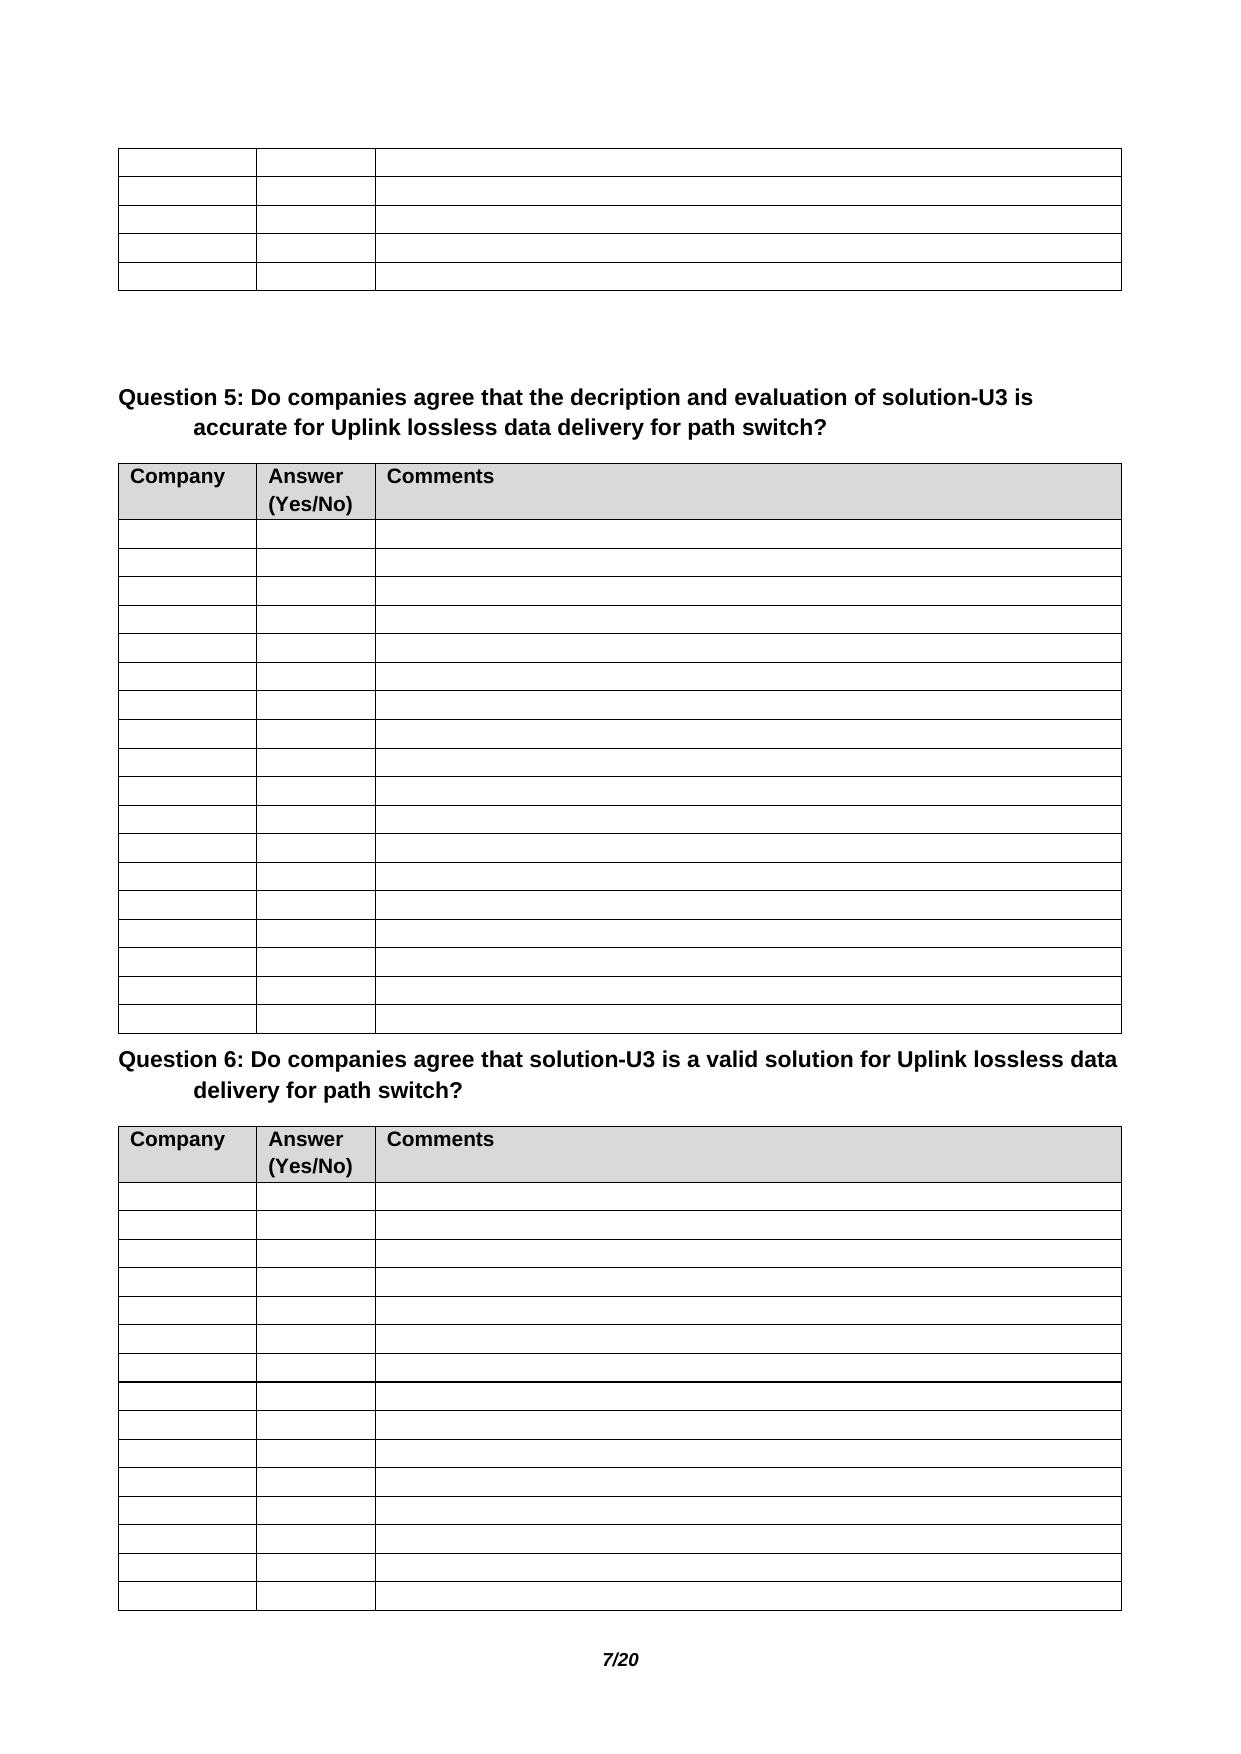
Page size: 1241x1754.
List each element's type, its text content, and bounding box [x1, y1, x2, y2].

table_cell [119, 977, 256, 1004]
table_cell [376, 1497, 1121, 1524]
table_cell [257, 1411, 375, 1438]
table_cell [119, 1383, 256, 1410]
table_cell [119, 520, 256, 548]
table_cell [376, 263, 1121, 290]
table_cell [257, 834, 375, 862]
table_cell [119, 1211, 256, 1239]
table_cell [376, 1211, 1121, 1239]
table_cell [376, 1297, 1121, 1324]
table_cell [257, 948, 375, 976]
table_cell [376, 834, 1121, 862]
table_cell [257, 1554, 375, 1581]
table_cell [119, 691, 256, 719]
table_cell [376, 520, 1121, 548]
table_cell [257, 1211, 375, 1239]
table_cell [257, 1582, 375, 1610]
table_cell [257, 1297, 375, 1324]
table_cell [376, 1468, 1121, 1496]
table_cell [257, 777, 375, 804]
table_cell [257, 863, 375, 890]
table_cell [119, 1354, 256, 1381]
table_cell [376, 1525, 1121, 1553]
table_cell [119, 1582, 256, 1610]
table_cell [376, 720, 1121, 747]
table_cell [376, 1240, 1121, 1267]
table_cell [119, 1411, 256, 1438]
table_cell [376, 1440, 1121, 1467]
table_cell [257, 691, 375, 719]
table_cell [376, 606, 1121, 633]
table_cell [257, 806, 375, 833]
table_cell [119, 1240, 256, 1267]
table_cell [376, 177, 1121, 205]
table_cell [376, 749, 1121, 776]
table_cell [376, 1411, 1121, 1438]
table_cell [119, 834, 256, 862]
table_cell [376, 1005, 1121, 1033]
table_cell [119, 806, 256, 833]
table_cell [119, 1554, 256, 1581]
table_cell [257, 1497, 375, 1524]
table_cell [376, 777, 1121, 804]
table_cell [376, 806, 1121, 833]
table_header Answer (Yes/No) [257, 464, 375, 519]
table_cell [376, 149, 1121, 176]
table_cell [376, 863, 1121, 890]
table_cell [119, 1183, 256, 1210]
table_cell [119, 1440, 256, 1467]
table_cell [257, 891, 375, 919]
table_cell [119, 663, 256, 690]
table_cell [257, 1383, 375, 1410]
table_cell [257, 549, 375, 576]
table_cell [257, 206, 375, 233]
table_cell [257, 577, 375, 605]
table_cell [119, 149, 256, 176]
table_cell [119, 948, 256, 976]
table_cell [376, 663, 1121, 690]
table_cell [257, 663, 375, 690]
table_cell [257, 1440, 375, 1467]
table_cell [376, 1268, 1121, 1296]
table_cell [119, 1005, 256, 1033]
table_cell [376, 1582, 1121, 1610]
table_cell [119, 720, 256, 747]
table_cell [119, 920, 256, 947]
table_cell [119, 1268, 256, 1296]
table_cell [257, 1005, 375, 1033]
table_cell [257, 1468, 375, 1496]
table_header Company [119, 464, 256, 519]
table_cell [376, 1383, 1121, 1410]
table_cell [257, 1525, 375, 1553]
table_cell [119, 1325, 256, 1353]
subtitle Question 5: Do companies agree that the decription and evaluation of solution-U3 is accurate for Uplink lossless data delivery for path switch? [118, 384, 1122, 441]
table_cell [257, 263, 375, 290]
table_header Answer (Yes/No) [257, 1127, 375, 1182]
table_header Comments [376, 1127, 1121, 1182]
table_cell [257, 1268, 375, 1296]
table_cell [257, 977, 375, 1004]
table_cell [257, 1183, 375, 1210]
table_cell [257, 634, 375, 662]
table_cell [119, 577, 256, 605]
table_cell [119, 1297, 256, 1324]
table_cell [376, 691, 1121, 719]
table_cell [376, 920, 1121, 947]
table_cell [119, 234, 256, 262]
table_cell [376, 891, 1121, 919]
table_cell [257, 149, 375, 176]
table_cell [119, 1497, 256, 1524]
table_cell [119, 206, 256, 233]
table_cell [119, 606, 256, 633]
table_cell [376, 234, 1121, 262]
table_cell [376, 1554, 1121, 1581]
table_cell [376, 549, 1121, 576]
table_cell [257, 606, 375, 633]
table_cell [376, 1354, 1121, 1381]
table_cell [257, 720, 375, 747]
table_cell [119, 1525, 256, 1553]
table_cell [257, 1325, 375, 1353]
table_cell [119, 863, 256, 890]
table_cell [376, 577, 1121, 605]
table_cell [257, 749, 375, 776]
table_header Comments [376, 464, 1121, 519]
table_cell [119, 549, 256, 576]
table_cell [119, 263, 256, 290]
table_cell [119, 891, 256, 919]
table_cell [257, 1240, 375, 1267]
table_cell [257, 520, 375, 548]
table_cell [119, 777, 256, 804]
table_cell [257, 177, 375, 205]
table_cell [119, 1468, 256, 1496]
table_cell [376, 206, 1121, 233]
table_cell [376, 948, 1121, 976]
table_cell [119, 634, 256, 662]
table_cell [257, 234, 375, 262]
table_cell [376, 634, 1121, 662]
table_header Company [119, 1127, 256, 1182]
table_cell [376, 977, 1121, 1004]
table_cell [257, 1354, 375, 1381]
table_cell [257, 920, 375, 947]
table_cell [119, 177, 256, 205]
table_cell [376, 1183, 1121, 1210]
table_cell [376, 1325, 1121, 1353]
subtitle Question 6: Do companies agree that solution-U3 is a valid solution for Uplink lossless data delivery for path switch? [118, 1046, 1122, 1103]
table_cell [119, 749, 256, 776]
